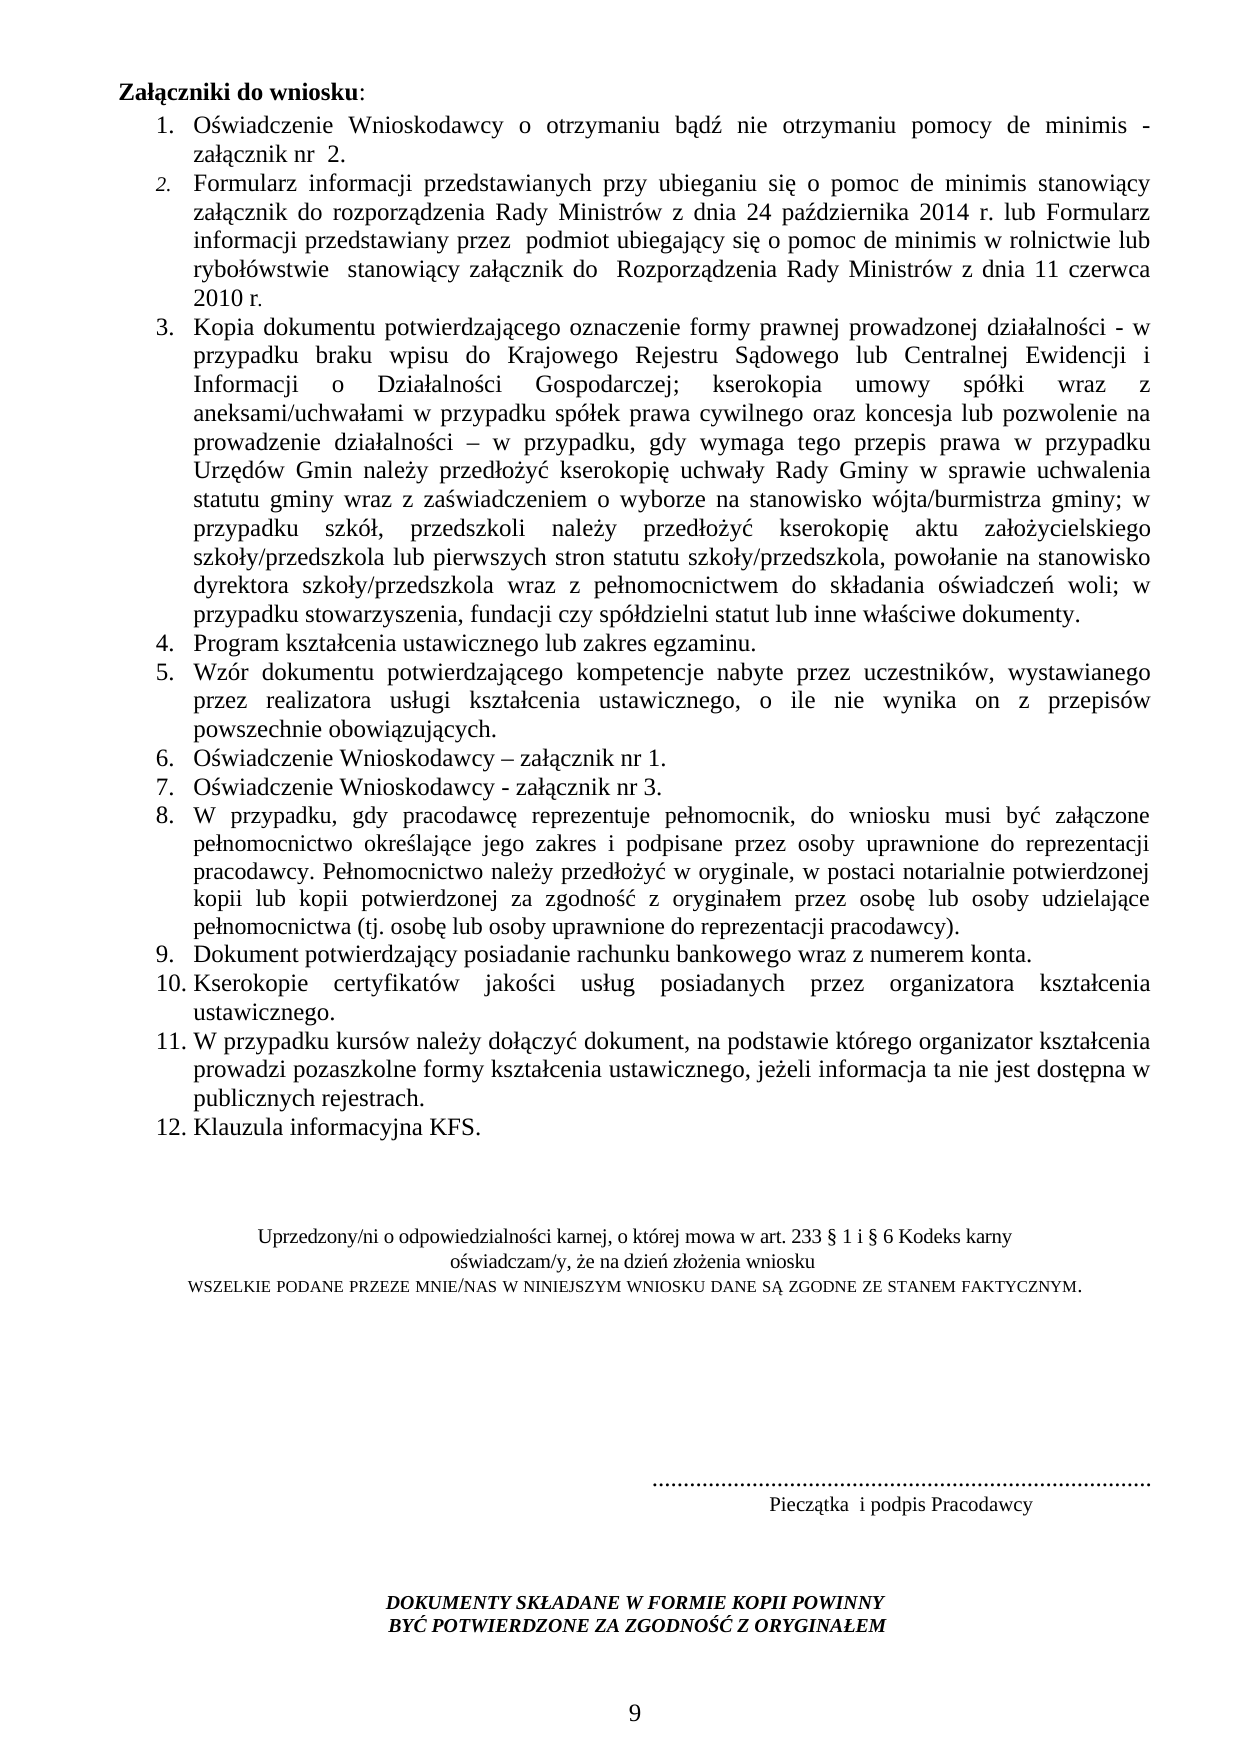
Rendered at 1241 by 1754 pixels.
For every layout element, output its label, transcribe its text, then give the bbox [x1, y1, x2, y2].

text BYĆ POTWIERDZONE ZA ZGODNOŚĆ Z ORYGINAŁEM [118, 1614, 1152, 1637]
list W przypadku, gdy pracodawcę reprezentuje pełnomocnik, do wniosku musi być załączone pełnomocnictwo określające jego zakres i podpisane przez osoby uprawnione do reprezentacji pracodawcy. Pełnomocnictwo należy przedłożyć w oryginale, w postaci notarialnie potwierdzonej kopii lub kopii potwierdzonej za zgodność z oryginałem przez osobę lub osoby udzielające pełnomocnictwa (tj. osobę lub osoby uprawnione do reprezentacji pracodawcy). [156, 800, 1152, 939]
text ................................................................................ [118, 1463, 1152, 1492]
list Kopia dokumentu potwierdzającego oznaczenie formy prawnej prowadzonej działalności - w przypadku braku wpisu do Krajowego Rejestru Sądowego lub Centralnej Ewidencji i Informacji o Działalności Gospodarczej; kserokopia umowy spółki wraz z aneksami/uchwałami w przypadku spółek prawa cywilnego oraz koncesja lub pozwolenie na prowadzenie działalności – w przypadku, gdy wymaga tego przepis prawa w przypadku Urzędów Gmin należy przedłożyć kserokopię uchwały Rady Gminy w sprawie uchwalenia statutu gminy wraz z zaświadczeniem o wyborze na stanowisko wójta/burmistrza gminy; w przypadku szkół, przedszkoli należy przedłożyć kserokopię aktu założycielskiego szkoły/przedszkola lub pierwszych stron statutu szkoły/przedszkola, powołanie na stanowisko dyrektora szkoły/przedszkola wraz z pełnomocnictwem do składania oświadczeń woli; w przypadku stowarzyszenia, fundacji czy spółdzielni statut lub inne właściwe dokumenty. [156, 312, 1152, 628]
list W przypadku kursów należy dołączyć dokument, na podstawie którego organizator kształcenia prowadzi pozaszkolne formy kształcenia ustawicznego, jeżeli informacja ta nie jest dostępna w publicznych rejestrach. [156, 1026, 1152, 1112]
text oświadczam/y, że na dzień złożenia wniosku wszelkie podane przeze mnie/nas w niniejszym wniosku dane są zgodne ze stanem faktycznym. [118, 1248, 1152, 1297]
text Uprzedzony/ni o odpowiedzialności karnej, o której mowa w art. 233 § 1 i § 6 Kodeks karny [118, 1224, 1152, 1248]
list Oświadczenie Wnioskodawcy o otrzymaniu bądź nie otrzymaniu pomocy de minimis - załącznik nr 2. [156, 110, 1152, 168]
list Formularz informacji przedstawianych przy ubieganiu się o pomoc de minimis stanowiący załącznik do rozporządzenia Rady Ministrów z dnia 24 października 2014 r. lub Formularz informacji przedstawiany przez podmiot ubiegający się o pomoc de minimis w rolnictwie lub rybołówstwie stanowiący załącznik do Rozporządzenia Rady Ministrów z dnia 11 czerwca 2010 r. [156, 168, 1152, 312]
text Załączniki do wniosku: [118, 77, 1152, 106]
text DOKUMENTY SKŁADANE W FORMIE KOPII POWINNY [118, 1591, 1152, 1614]
list Dokument potwierdzający posiadanie rachunku bankowego wraz z numerem konta. [156, 939, 1152, 968]
list Program kształcenia ustawicznego lub zakres egzaminu. [156, 628, 1152, 657]
text Pieczątka i podpis Pracodawcy [118, 1492, 1152, 1516]
list Wzór dokumentu potwierdzającego kompetencje nabyte przez uczestników, wystawianego przez realizatora usługi kształcenia ustawicznego, o ile nie wynika on z przepisów powszechnie obowiązujących. [156, 657, 1152, 743]
list Oświadczenie Wnioskodawcy - załącznik nr 3. [156, 772, 1152, 800]
list Oświadczenie Wnioskodawcy – załącznik nr 1. [156, 743, 1152, 772]
list Klauzula informacyjna KFS. [156, 1112, 1152, 1141]
list Kserokopie certyfikatów jakości usług posiadanych przez organizatora kształcenia ustawicznego. [156, 968, 1152, 1026]
